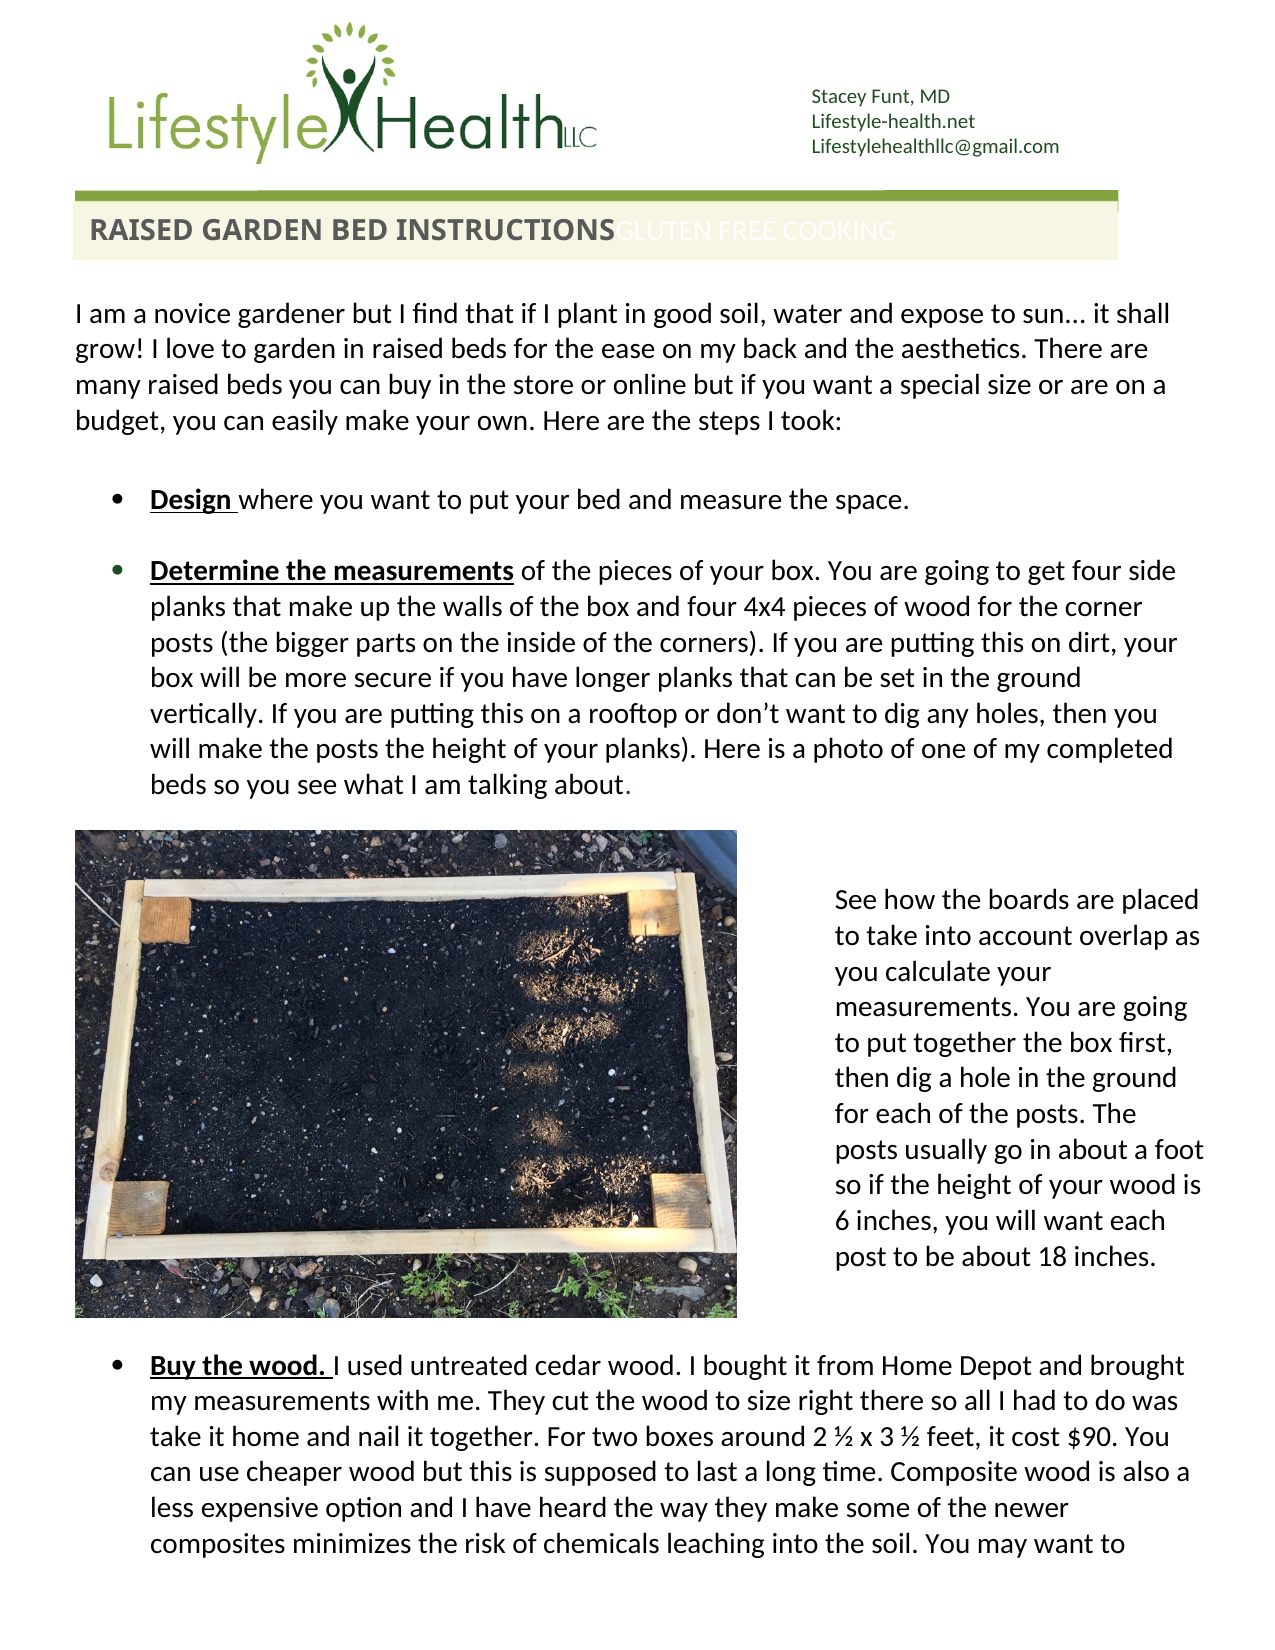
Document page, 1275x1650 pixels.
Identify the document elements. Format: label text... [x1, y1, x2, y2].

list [112, 1347, 1200, 1560]
list Determine the measurements of the pieces of your box. You are going to get four side planks that make up the walls of the box and four 4x4 pieces of wood for the corner posts (the bigger parts on the inside of the corners). If you are putting this on dirt, your box will be more secure if you have longer planks that can be set in the ground vertically. If you are putting this on a rooftop or don’t want to dig any holes, then you will make the posts the height of your planks). Here is a photo of one of my completed beds so you see what I am talking about. [112, 552, 1200, 802]
text I am a novice gardener but I find that if I plant in good soil, water and expose to sun... it shall grow! I love to garden in raised beds for the ease on my back and the aesthetics. There are many raised beds you can buy in the store or online but if you want a special size or are on a budget, you can easily make your own. Here are the steps I took: [75, 295, 1200, 437]
picture [28, 0, 684, 187]
list Design where you want to put your bed and measure the space. [112, 481, 1200, 517]
picture [75, 830, 737, 1318]
